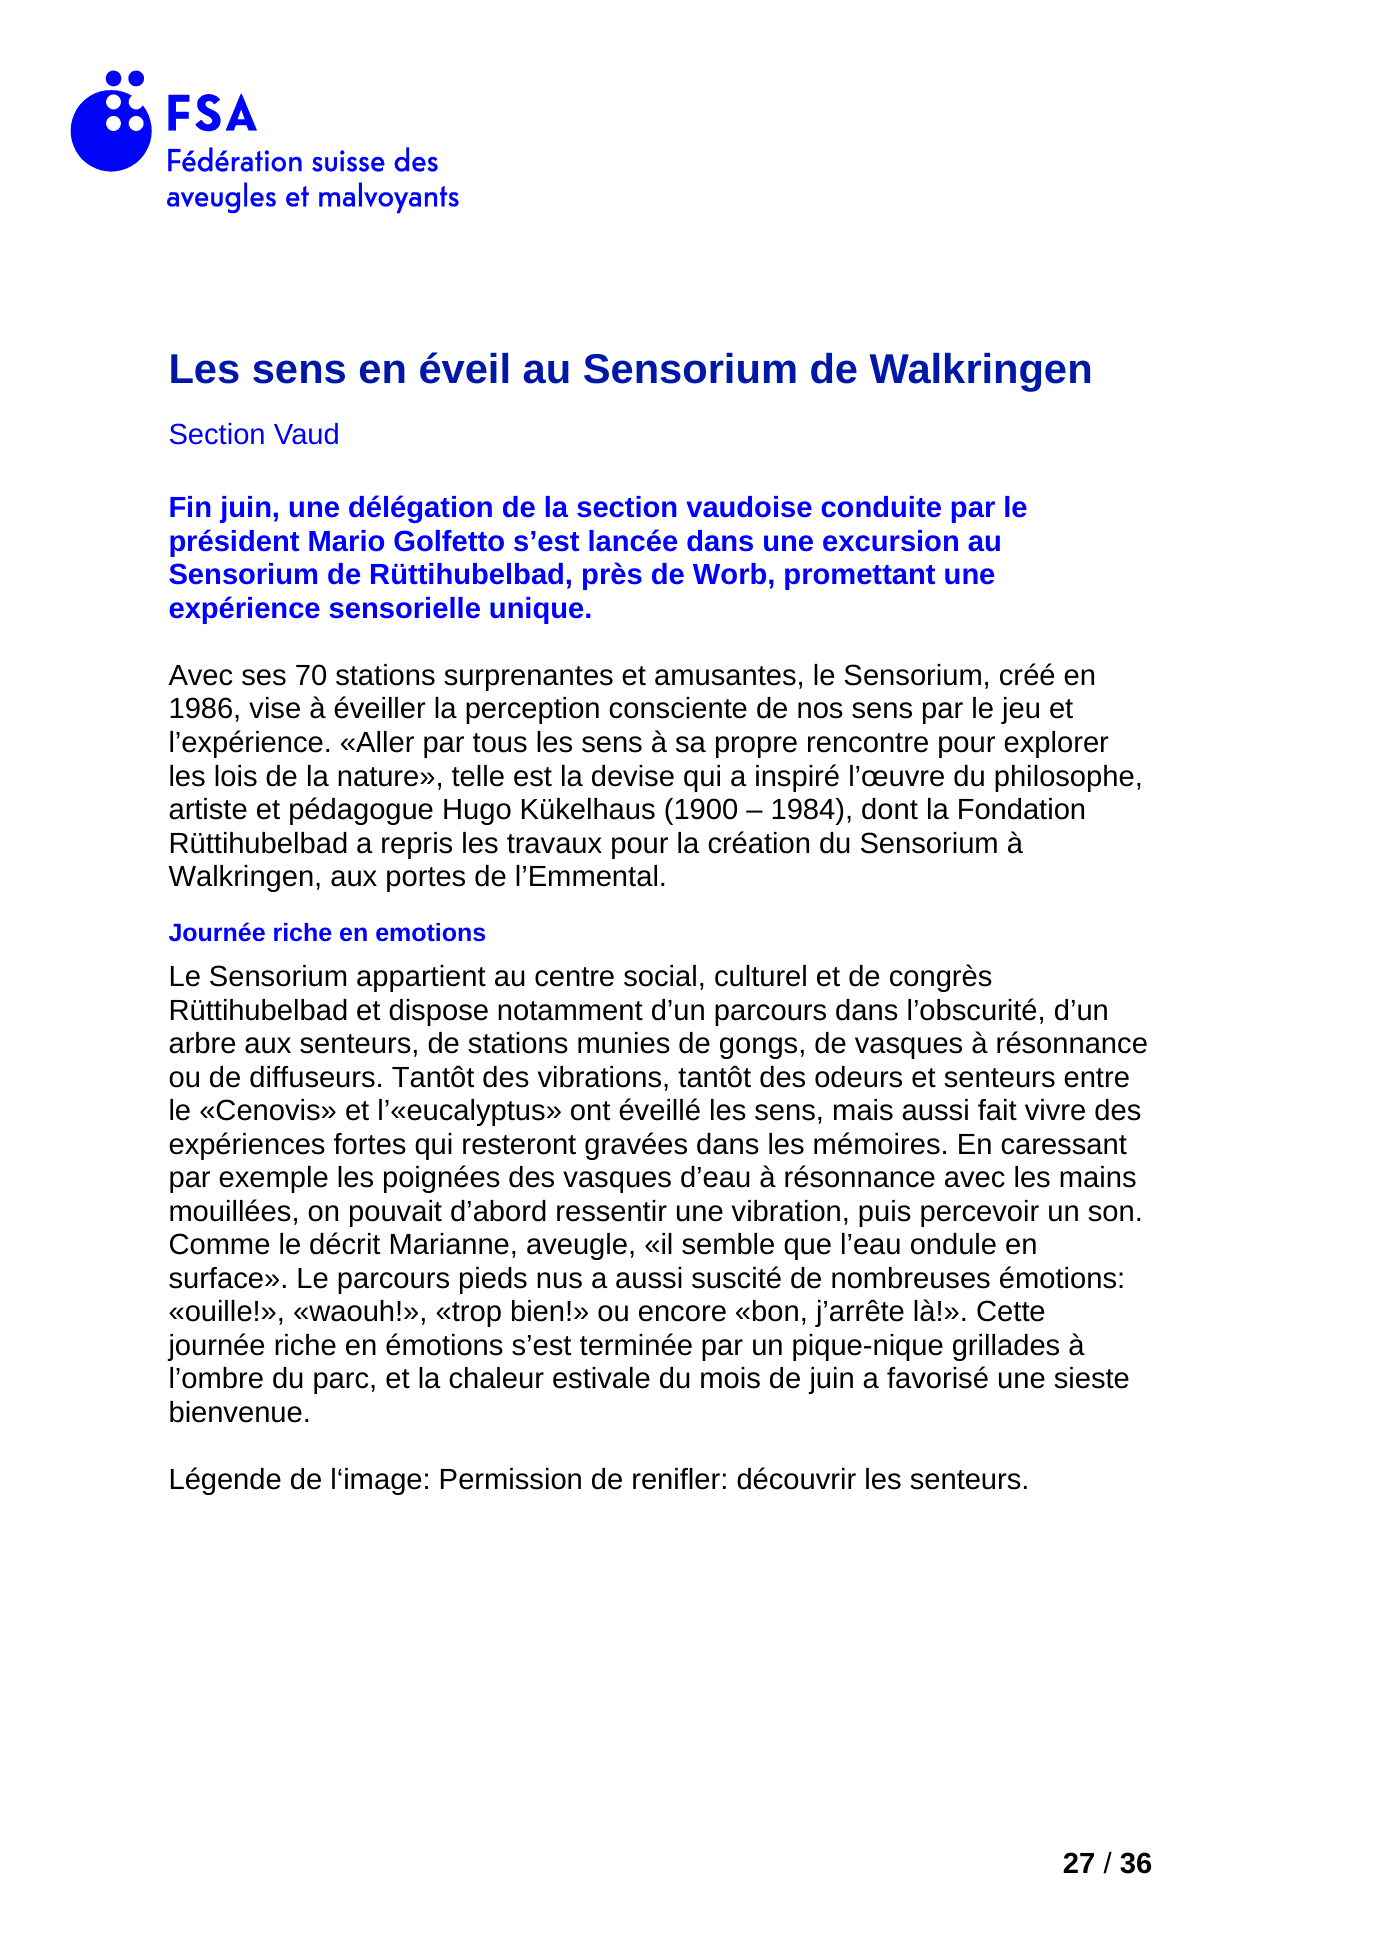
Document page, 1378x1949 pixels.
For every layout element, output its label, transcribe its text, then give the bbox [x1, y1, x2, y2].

text Légende de l‘image: Permission de renifler: découvrir les senteurs. [168, 1462, 1152, 1496]
subtitle Journée riche en emotions [168, 918, 1152, 946]
text Avec ses 70 stations surprenantes et amusantes, le Sensorium, créé en 1986, vise à éveiller la perception consciente de nos sens par le jeu et l’expérience. «Aller par tous les sens à sa propre rencontre pour explorer les lois de la nature», telle est la devise qui a inspiré l’œuvre du philosophe, artiste et pédagogue Hugo Kükelhaus (1900 – 1984), dont la Fondation Rüttihubelbad a repris les travaux pour la création du Sensorium à Walkringen, aux portes de l’Emmental. [168, 658, 1152, 893]
text Le Sensorium appartient au centre social, culturel et de congrès Rüttihubelbad et dispose notamment d’un parcours dans l’obscurité, d’un arbre aux senteurs, de stations munies de gongs, de vasques à résonnance ou de diffuseurs. Tantôt des vibrations, tantôt des odeurs et senteurs entre le «Cenovis» et l’«eucalyptus» ont éveillé les sens, mais aussi fait vivre des expériences fortes qui resteront gravées dans les mémoires. En caressant par exemple les poignées des vasques d’eau à résonnance avec les mains mouillées, on pouvait d’abord ressentir une vibration, puis percevoir un son. Comme le décrit Marianne, aveugle, «il semble que l’eau ondule en surface». Le parcours pieds nus a aussi suscité de nombreuses émotions: «ouille!», «waouh!», «trop bien!» ou encore «bon, j’arrête là!». Cette journée riche en émotions s’est terminée par un pique-nique grillades à l’ombre du parc, et la chaleur estivale du mois de juin a favorisé une sieste bienvenue. [168, 959, 1152, 1428]
subtitle Section Vaud [168, 417, 1152, 450]
text Fin juin, une délégation de la section vaudoise conduite par le président Mario Golfetto s’est lancée dans une excursion au Sensorium de Rüttihubelbad, près de Worb, promettant une expérience sensorielle unique. [168, 490, 1152, 624]
subtitle Les sens en éveil au Sensorium de Walkringen [168, 344, 1152, 392]
